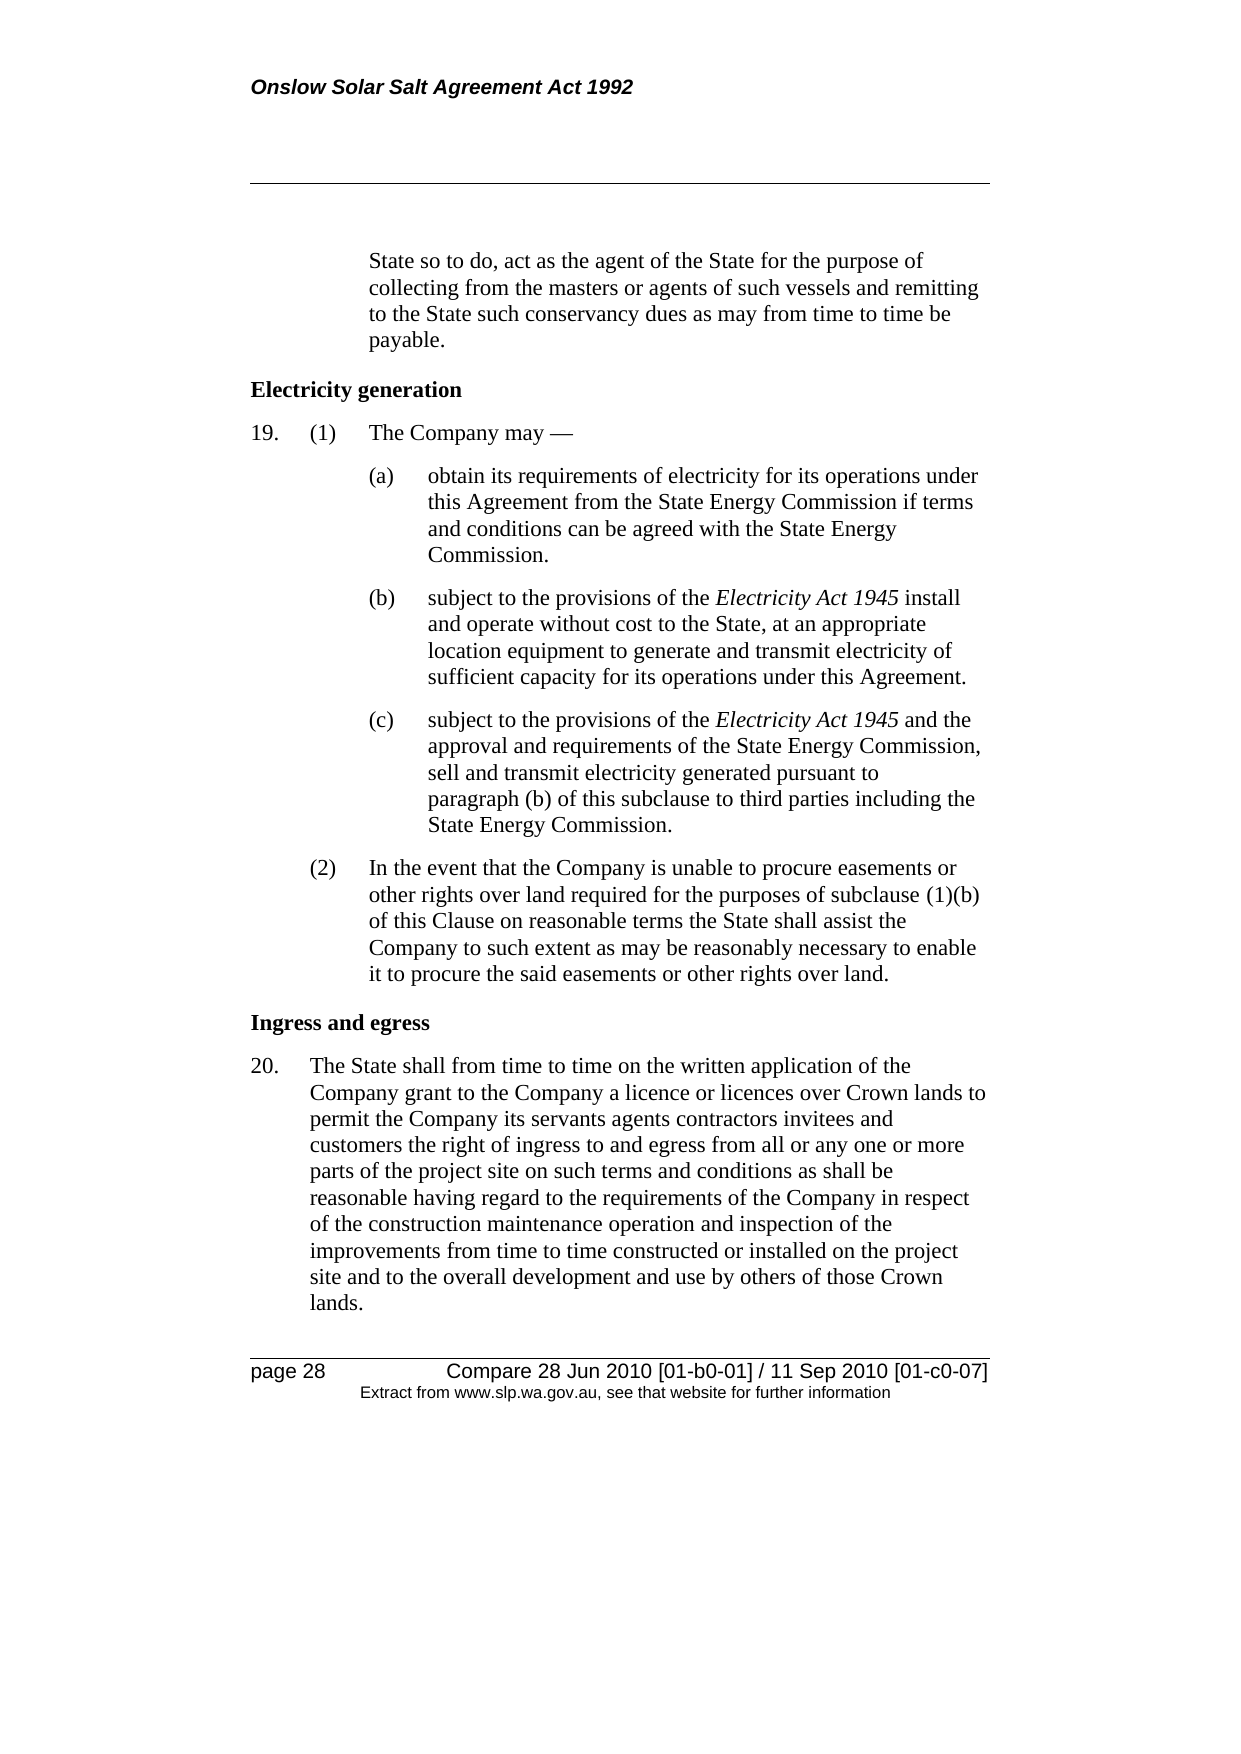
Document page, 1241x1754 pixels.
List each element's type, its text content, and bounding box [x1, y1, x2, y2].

text (2) In the event that the Company is unable to procure easements or other rights over land required for the purposes of subclause (1)(b) of this Clause on reasonable terms the State shall assist the Company to such extent as may be reasonably necessary to enable it to procure the said easements or other rights over land. [250, 854, 990, 986]
text (c) subject to the provisions of the Electricity Act 1945 and the approval and requirements of the State Energy Commission, sell and transmit electricity generated pursuant to paragraph (b) of this subclause to third parties including the State Energy Commission. [250, 706, 990, 838]
text (b) subject to the provisions of the Electricity Act 1945 install and operate without cost to the State, at an appropriate location equipment to generate and transmit electricity of sufficient capacity for its operations under this Agreement. [250, 584, 990, 689]
text Ingress and egress [250, 1009, 990, 1036]
text 20. The State shall from time to time on the written application of the Company grant to the Company a licence or licences over Crown lands to permit the Company its servants agents contractors invitees and customers the right of ingress to and egress from all or any one or more parts of the project site on such terms and conditions as shall be reasonable having regard to the requirements of the Company in respect of the construction maintenance operation and inspection of the improvements from time to time constructed or installed on the project site and to the overall development and use by others of those Crown lands. [250, 1052, 990, 1316]
text (a) obtain its requirements of electricity for its operations under this Agreement from the State Energy Commission if terms and conditions can be agreed with the State Energy Commission. [250, 462, 990, 567]
text 19. (1) The Company may — [250, 419, 990, 445]
text Electricity generation [250, 376, 990, 402]
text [250, 247, 990, 353]
